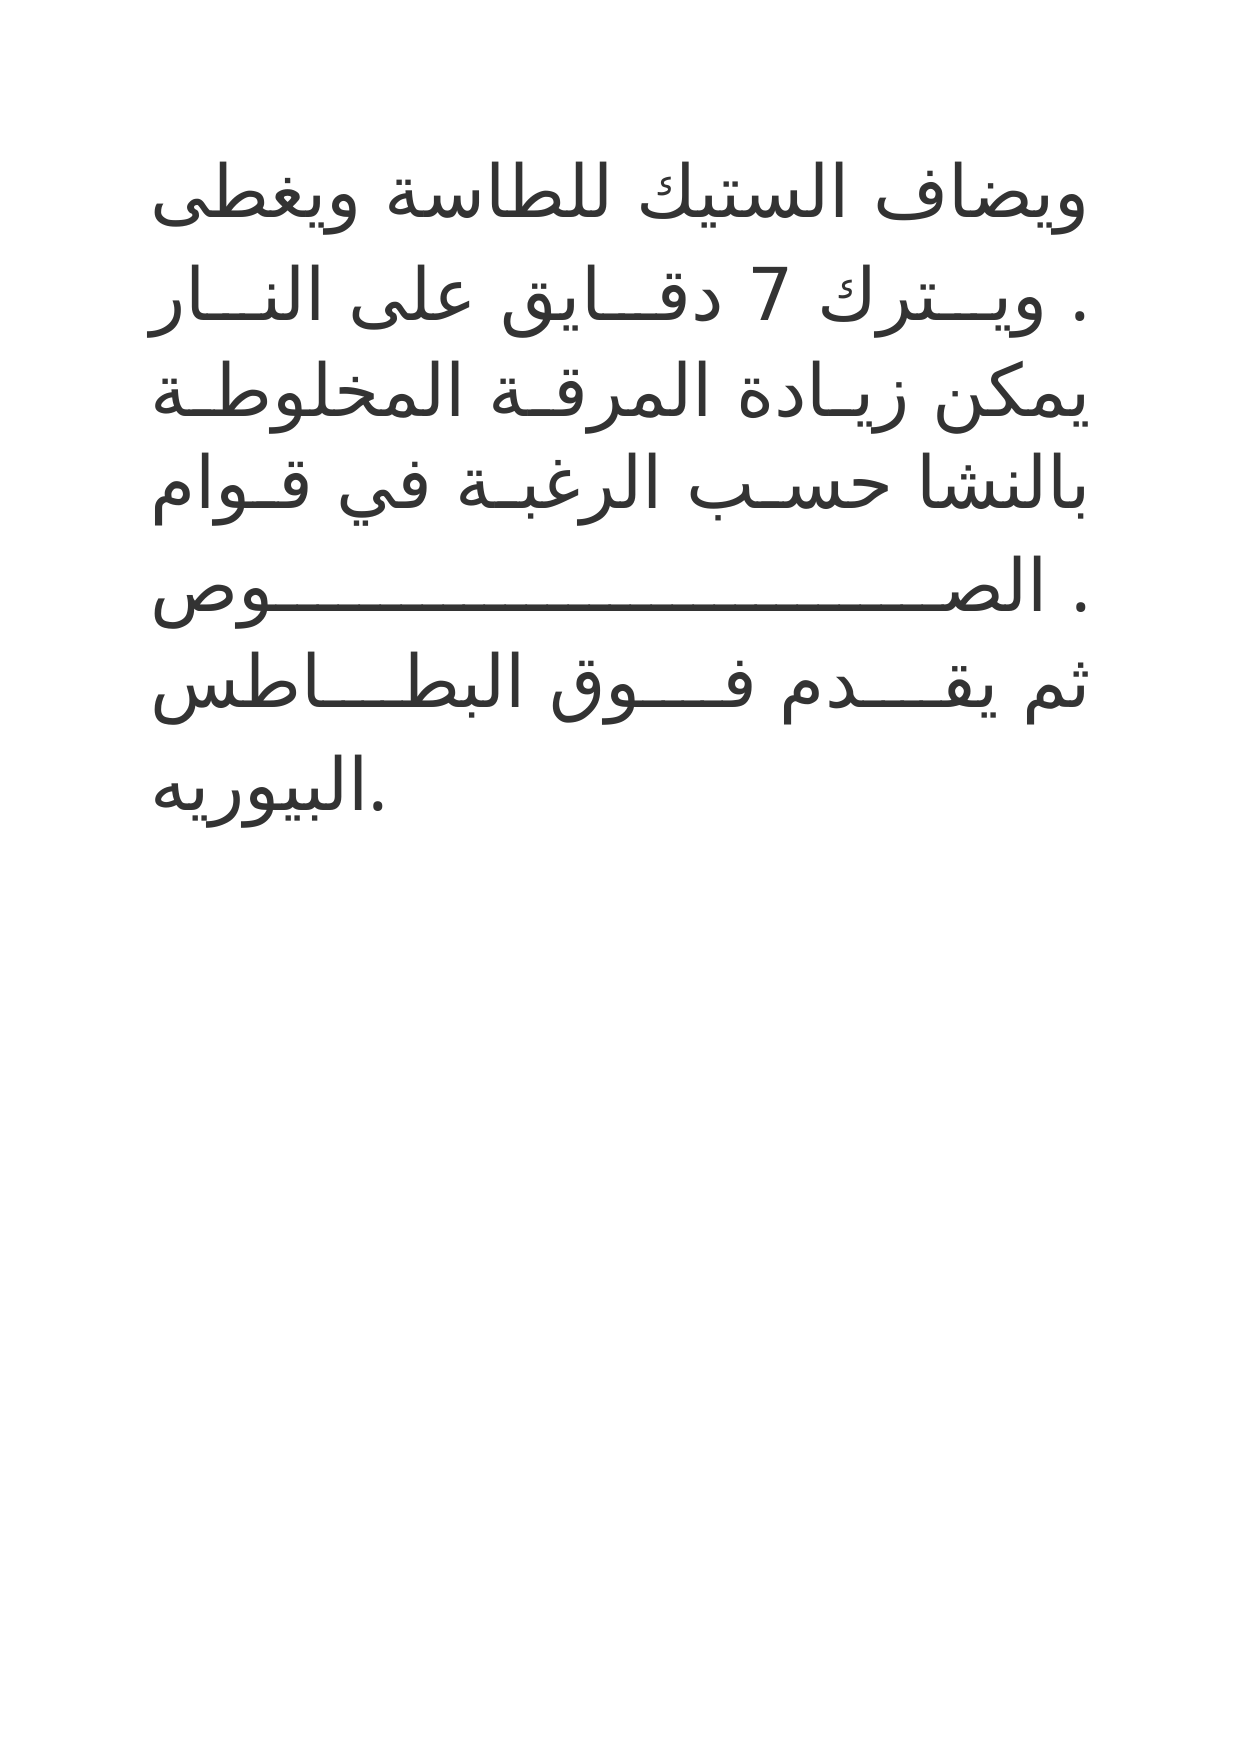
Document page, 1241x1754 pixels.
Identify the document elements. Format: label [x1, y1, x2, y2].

text [150, 150, 1090, 832]
